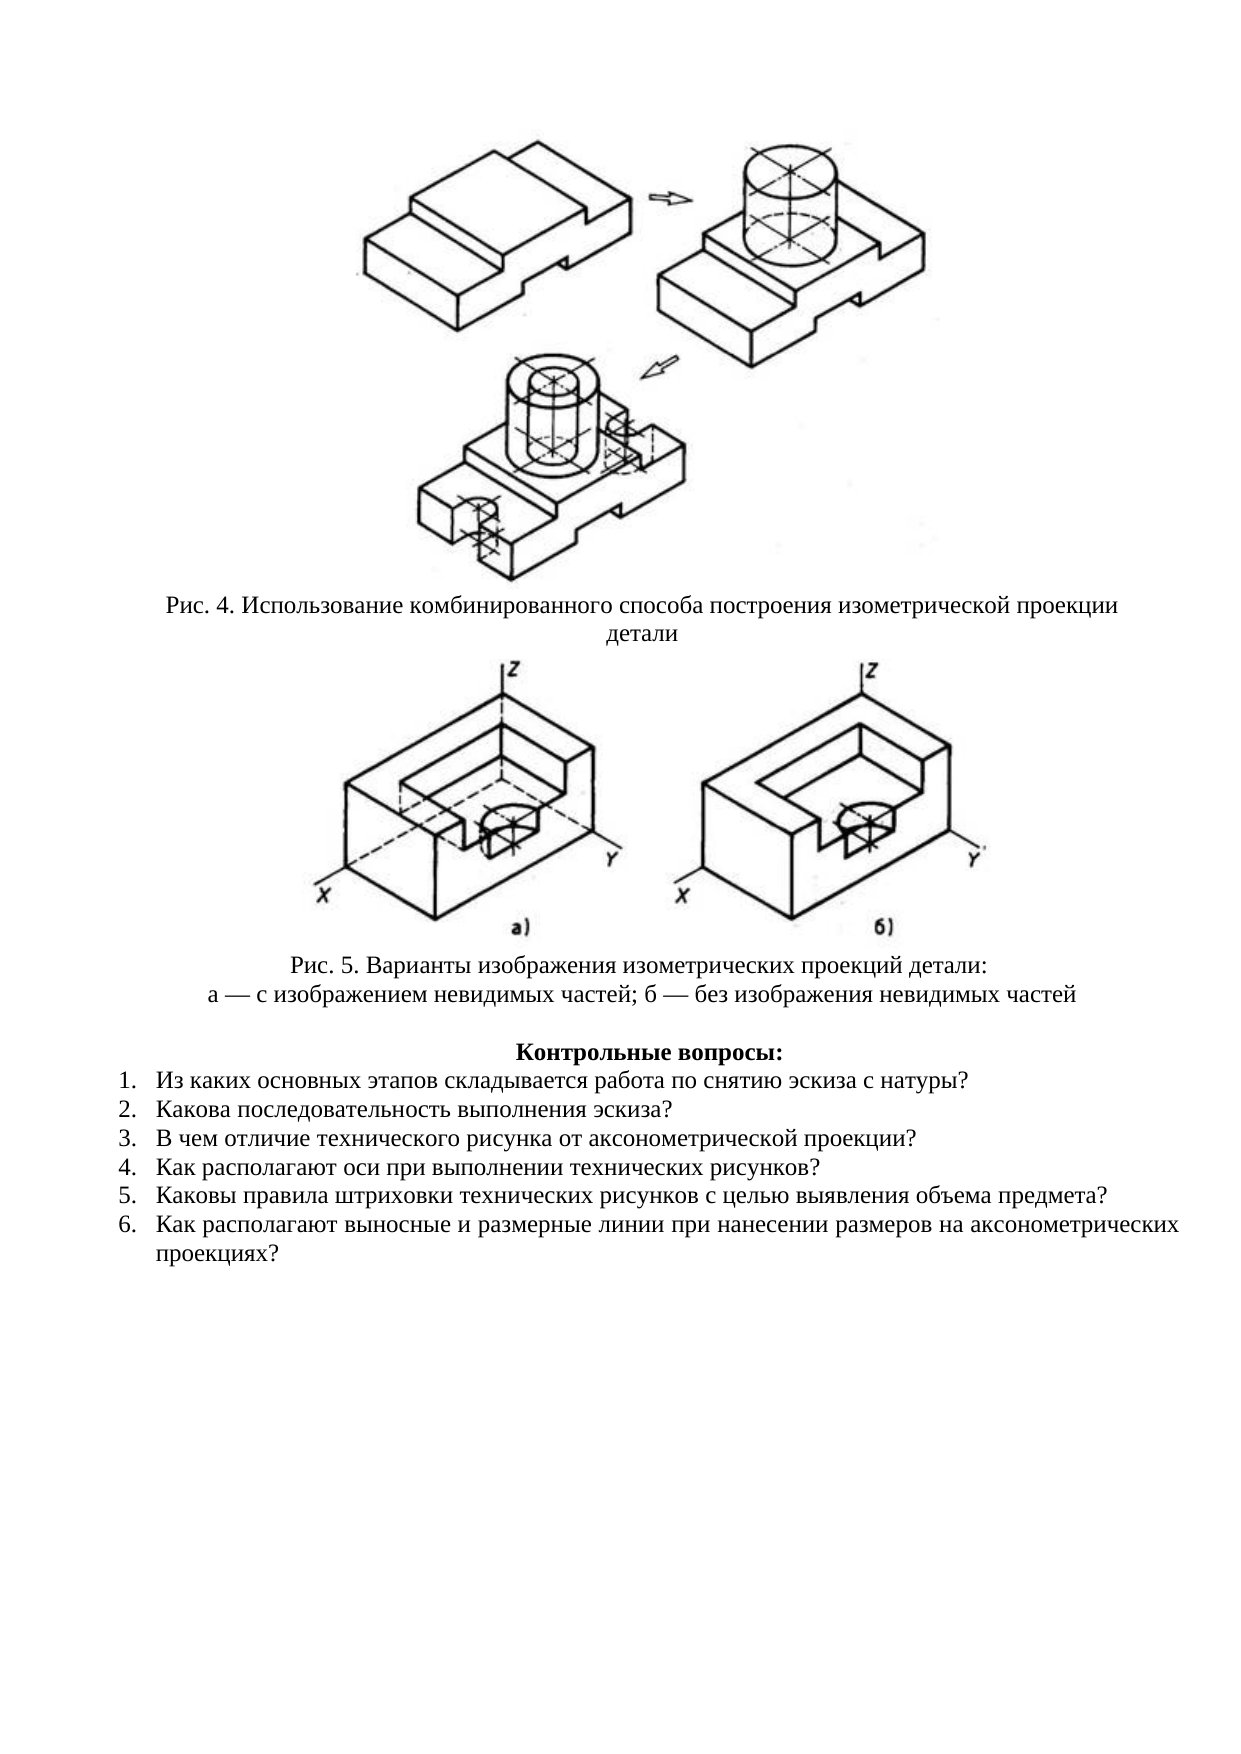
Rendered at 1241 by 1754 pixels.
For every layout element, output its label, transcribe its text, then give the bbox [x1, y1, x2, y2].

text Рис. 5. Варианты изображения изометрических проекций детали: а — с изображением невидимых частей; б — без изображения невидимых частей [142, 951, 1142, 1008]
list В чем отличие технического рисунка от аксонометрической проекции? [118, 1123, 1181, 1152]
list Из каких основных этапов складывается работа по снятию эскиза с натуры? [118, 1066, 1181, 1094]
text Рис. 4. Использование комбинированного способа построения изометрической проекции детали [142, 590, 1142, 647]
picture [344, 129, 940, 590]
list Как располагают выносные и размерные линии при нанесении размеров на аксонометрических проекциях? [118, 1209, 1181, 1267]
list Каковы правила штриховки технических рисунков с целью выявления объема предмета? [118, 1181, 1181, 1209]
picture [290, 647, 994, 951]
text Контрольные вопросы: [118, 1037, 1181, 1066]
list Как располагают оси при выполнении технических рисунков? [118, 1152, 1181, 1181]
list Какова последовательность выполнения эскиза? [118, 1094, 1181, 1123]
